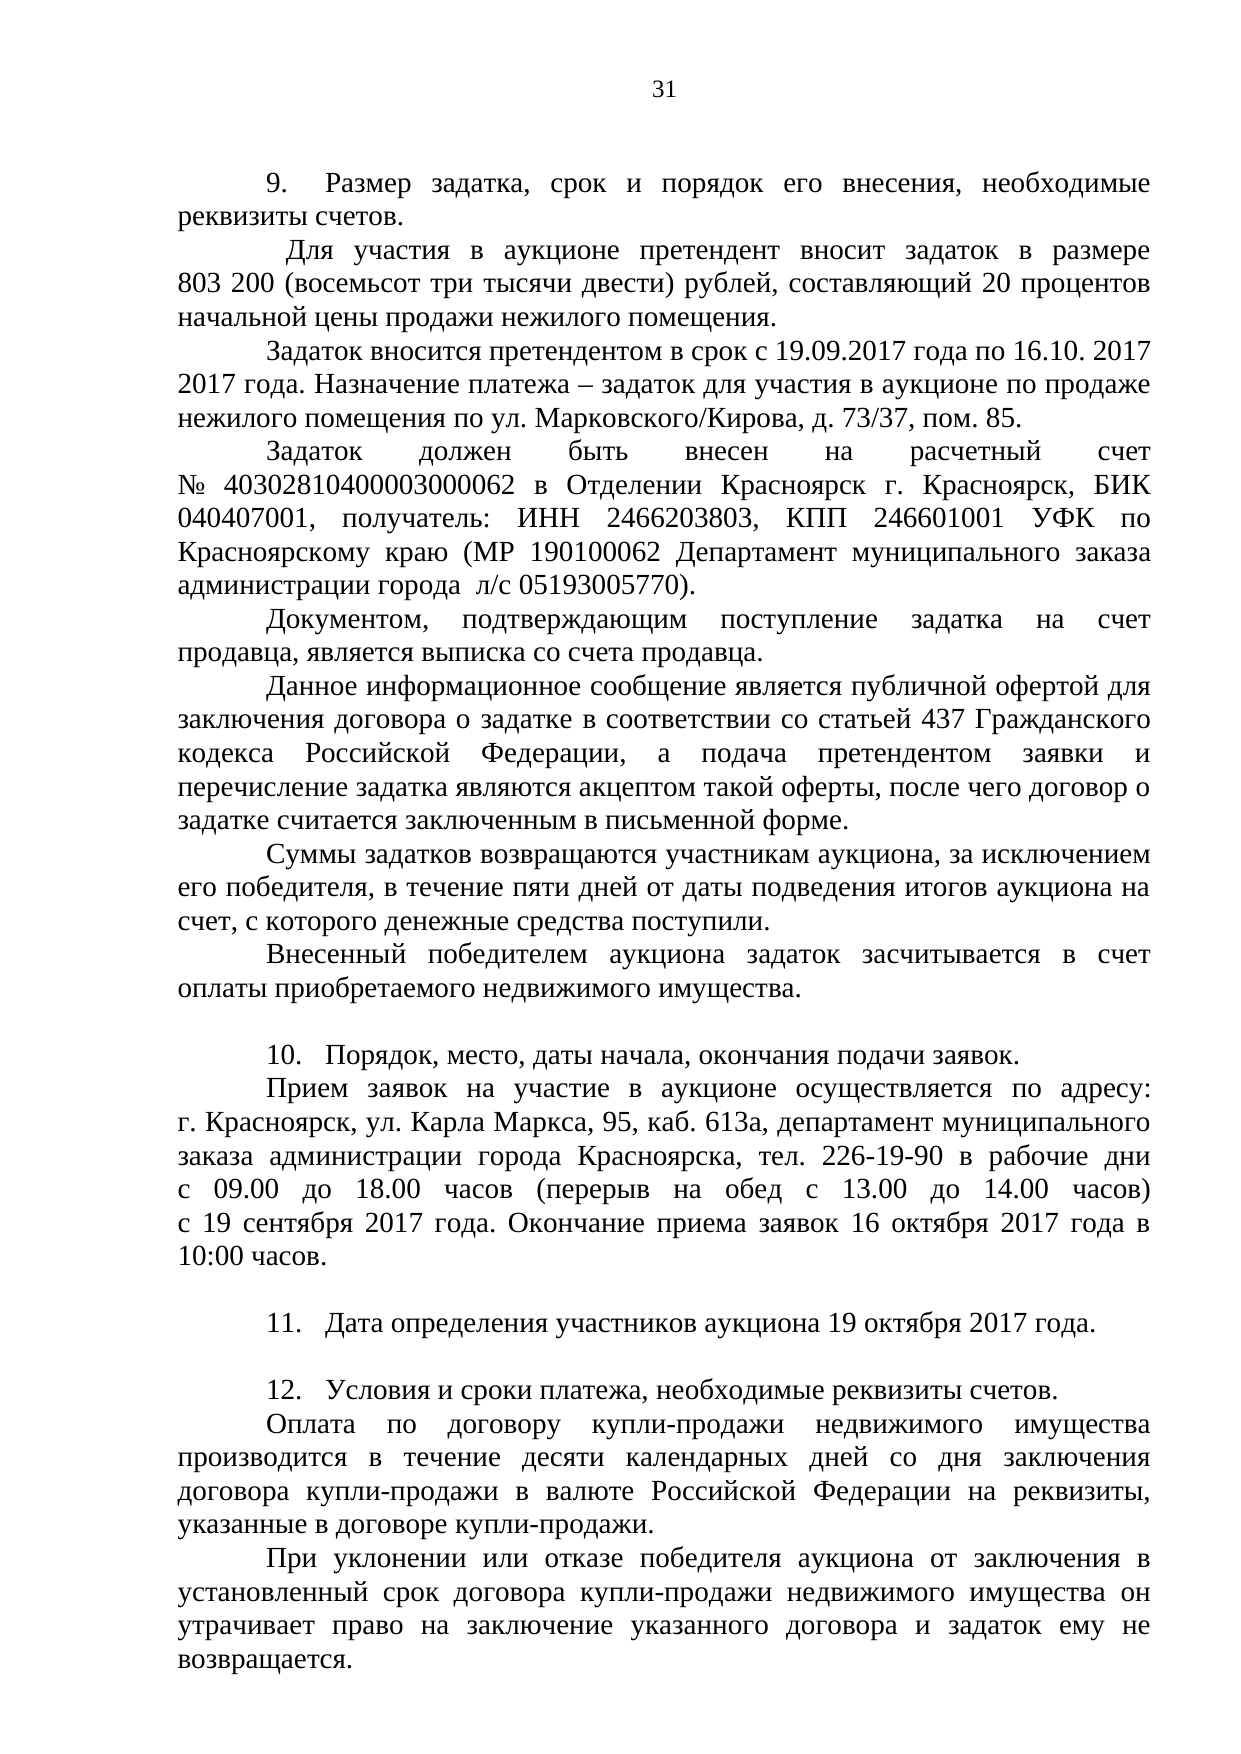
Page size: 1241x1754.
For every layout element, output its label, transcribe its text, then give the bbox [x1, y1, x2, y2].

list Дата определения участников аукциона 19 октября 2017 года. [177, 1305, 1152, 1339]
text Внесенный победителем аукциона задаток засчитывается в счет оплаты приобретаемого недвижимого имущества. [177, 936, 1152, 1003]
list Порядок, место, даты начала, окончания подачи заявок. [177, 1037, 1152, 1071]
text Суммы задатков возвращаются участникам аукциона, за исключением его победителя, в течение пяти дней от даты подведения итогов аукциона на счет, с которого денежные средства поступили. [177, 836, 1152, 936]
text Документом, подтверждающим поступление задатка на счет продавца, является выписка со счета продавца. [177, 601, 1152, 668]
text Данное информационное сообщение является публичной офертой для заключения договора о задатке в соответствии со статьей 437 Гражданского кодекса Российской Федерации, а подача претендентом заявки и перечисление задатка являются акцептом такой оферты, после чего договор о задатке считается заключенным в письменной форме. [177, 668, 1152, 836]
list Прием заявок на участие в аукционе осуществляется по адресу: г. Красноярск, ул. Карла Маркса, 95, каб. 613а, департамент муниципального заказа администрации города Красноярска, тел. 226-19-90 в рабочие дни с 09.00 до 18.00 часов (перерыв на обед с 13.00 до 14.00 часов) с 19 сентября 2017 года. Окончание приема заявок 16 октября 2017 года в 10:00 часов. [177, 1071, 1152, 1272]
text Для участия в аукционе претендент вносит задаток в размере 803 200 (восемьсот три тысячи двести) рублей, составляющий 20 процентов начальной цены продажи нежилого помещения. [177, 232, 1152, 333]
text При уклонении или отказе победителя аукциона от заключения в установленный срок договора купли-продажи недвижимого имущества он утрачивает право на заключение указанного договора и задаток ему не возвращается. [177, 1540, 1152, 1674]
list Размер задатка, срок и порядок его внесения, необходимые реквизиты счетов. [177, 165, 1152, 232]
text Задаток должен быть внесен на расчетный счет № 40302810400003000062 в Отделении Красноярск г. Красноярск, БИК 040407001, получатель: ИНН 2466203803, КПП 246601001 УФК по Красноярскому краю (МР 190100062 Департамент муниципального заказа администрации города л/с 05193005770). [177, 433, 1152, 601]
list Условия и сроки платежа, необходимые реквизиты счетов. [177, 1372, 1152, 1406]
text Оплата по договору купли-продажи недвижимого имущества производится в течение десяти календарных дней со дня заключения договора купли-продажи в валюте Российской Федерации на реквизиты, указанные в договоре купли-продажи. [177, 1406, 1152, 1540]
text Задаток вносится претендентом в срок с 19.09.2017 года по 16.10. 2017 2017 года. Назначение платежа – задаток для участия в аукционе по продаже нежилого помещения по ул. Марковского/Кирова, д. 73/37, пом. 85. [177, 333, 1152, 433]
